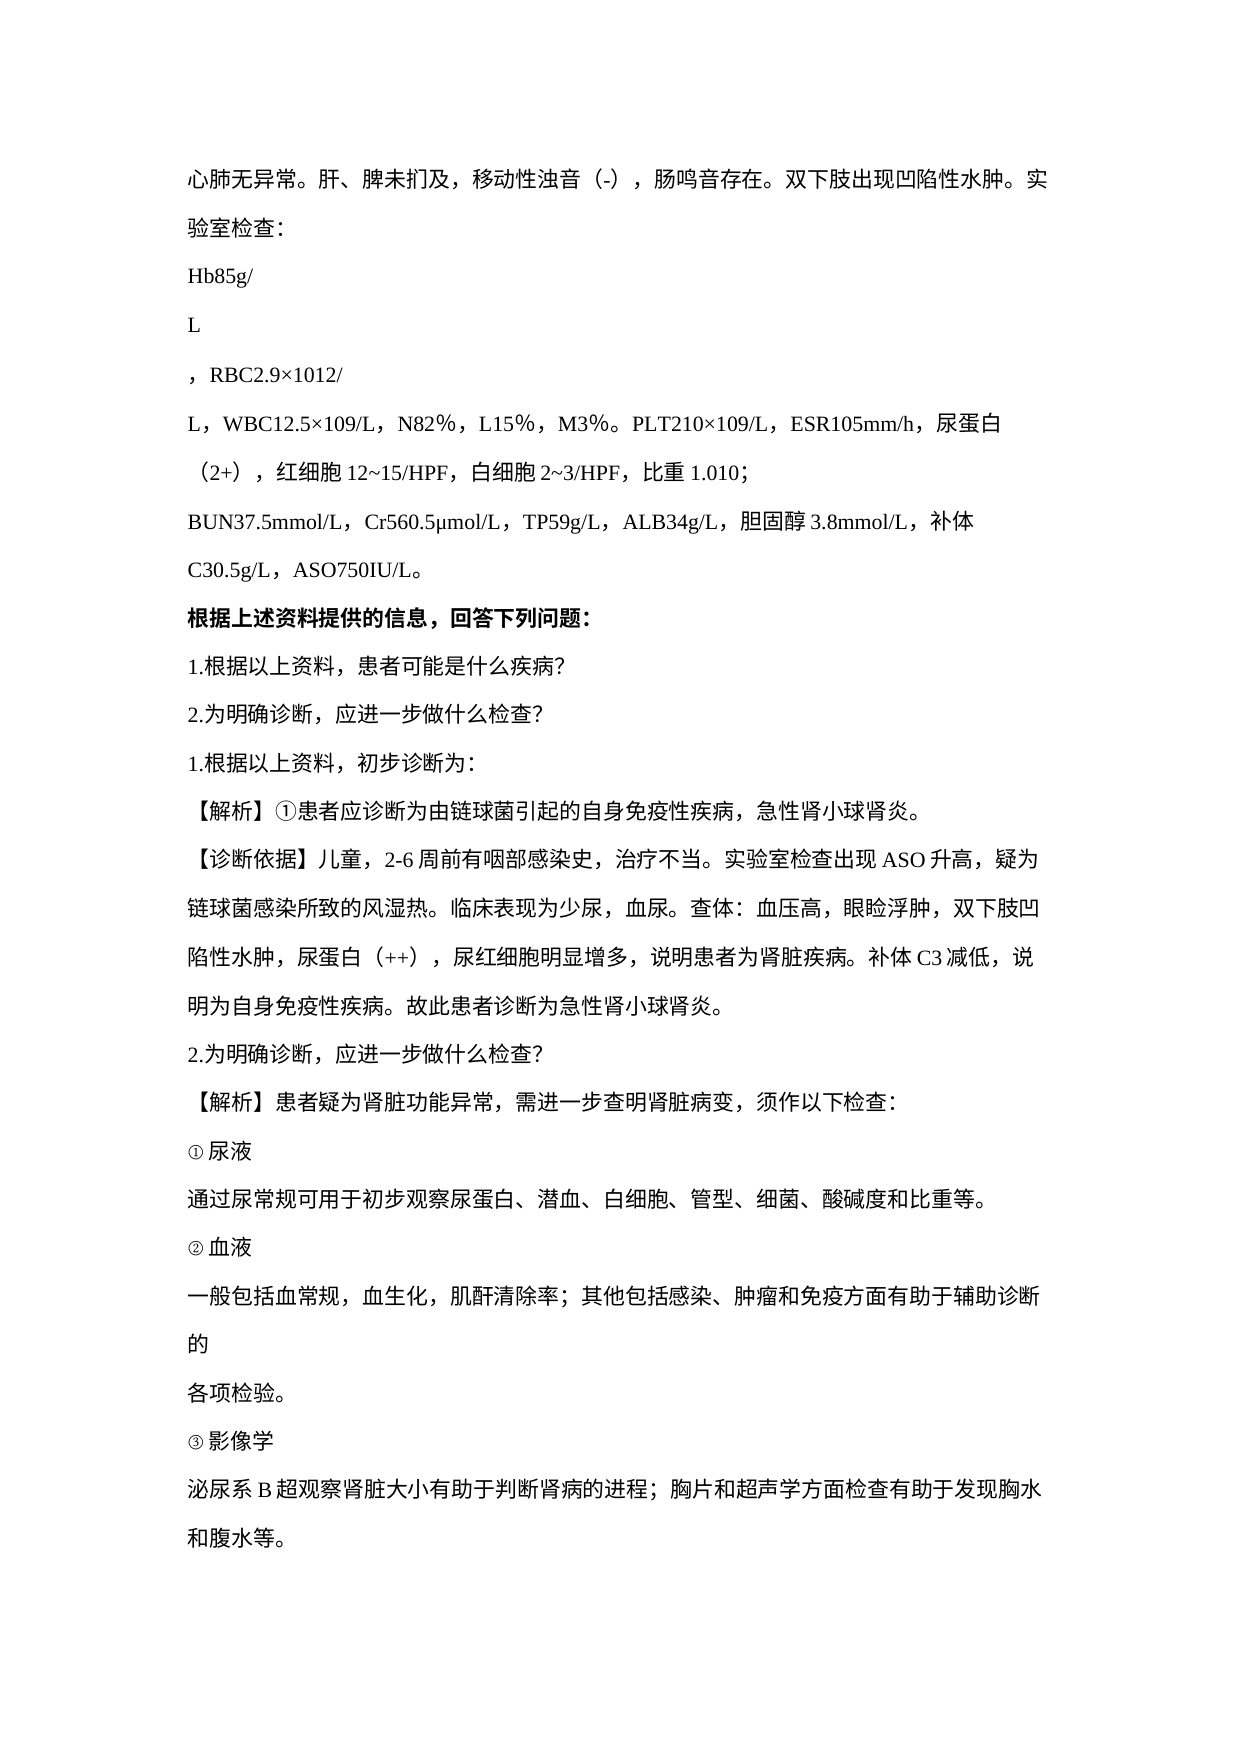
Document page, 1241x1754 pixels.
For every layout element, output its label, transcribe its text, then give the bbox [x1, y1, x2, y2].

text 通过尿常规可用于初步观察尿蛋白、潜血、白细胞、管型、细菌、酸碱度和比重等。 [187, 1182, 1053, 1214]
text 2.为明确诊断，应进一步做什么检查？ [187, 697, 1053, 729]
text 2.为明确诊断，应进一步做什么检查？ [187, 1037, 1053, 1069]
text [187, 162, 1053, 584]
text 一般包括血常规，血生化，肌酐清除率；其他包括感染、肿瘤和免疫方面有助于辅助诊断的 [187, 1278, 1053, 1359]
text 根据上述资料提供的信息，回答下列问题： [187, 600, 1053, 633]
text ②血液 [187, 1230, 1053, 1262]
text 【解析】①患者应诊断为由链球菌引起的自身免疫性疾病，急性肾小球肾炎。 [187, 794, 1053, 826]
text 1.根据以上资料，初步诊断为： [187, 745, 1053, 778]
text 各项检验。 [187, 1375, 1053, 1408]
text 【解析】患者疑为肾脏功能异常，需进一步查明肾脏病变，须作以下检查： [187, 1085, 1053, 1117]
text 【诊断依据】儿童，2-6周前有咽部感染史，治疗不当。实验室检查出现ASO升高，疑为链球菌感染所致的风湿热。临床表现为少尿，血尿。查体：血压高，眼睑浮肿，双下肢凹陷性水肿，尿蛋白（++），尿红细胞明显增多，说明患者为肾脏疾病。补体C3减低，说明为自身免疫性疾病。故此患者诊断为急性肾小球肾炎。 [187, 842, 1053, 1021]
text 1.根据以上资料，患者可能是什么疾病？ [187, 649, 1053, 681]
text 泌尿系B超观察肾脏大小有助于判断肾病的进程；胸片和超声学方面检查有助于发现胸水和腹水等。 [187, 1472, 1053, 1553]
text ③影像学 [187, 1424, 1053, 1456]
text ①尿液 [187, 1133, 1053, 1166]
